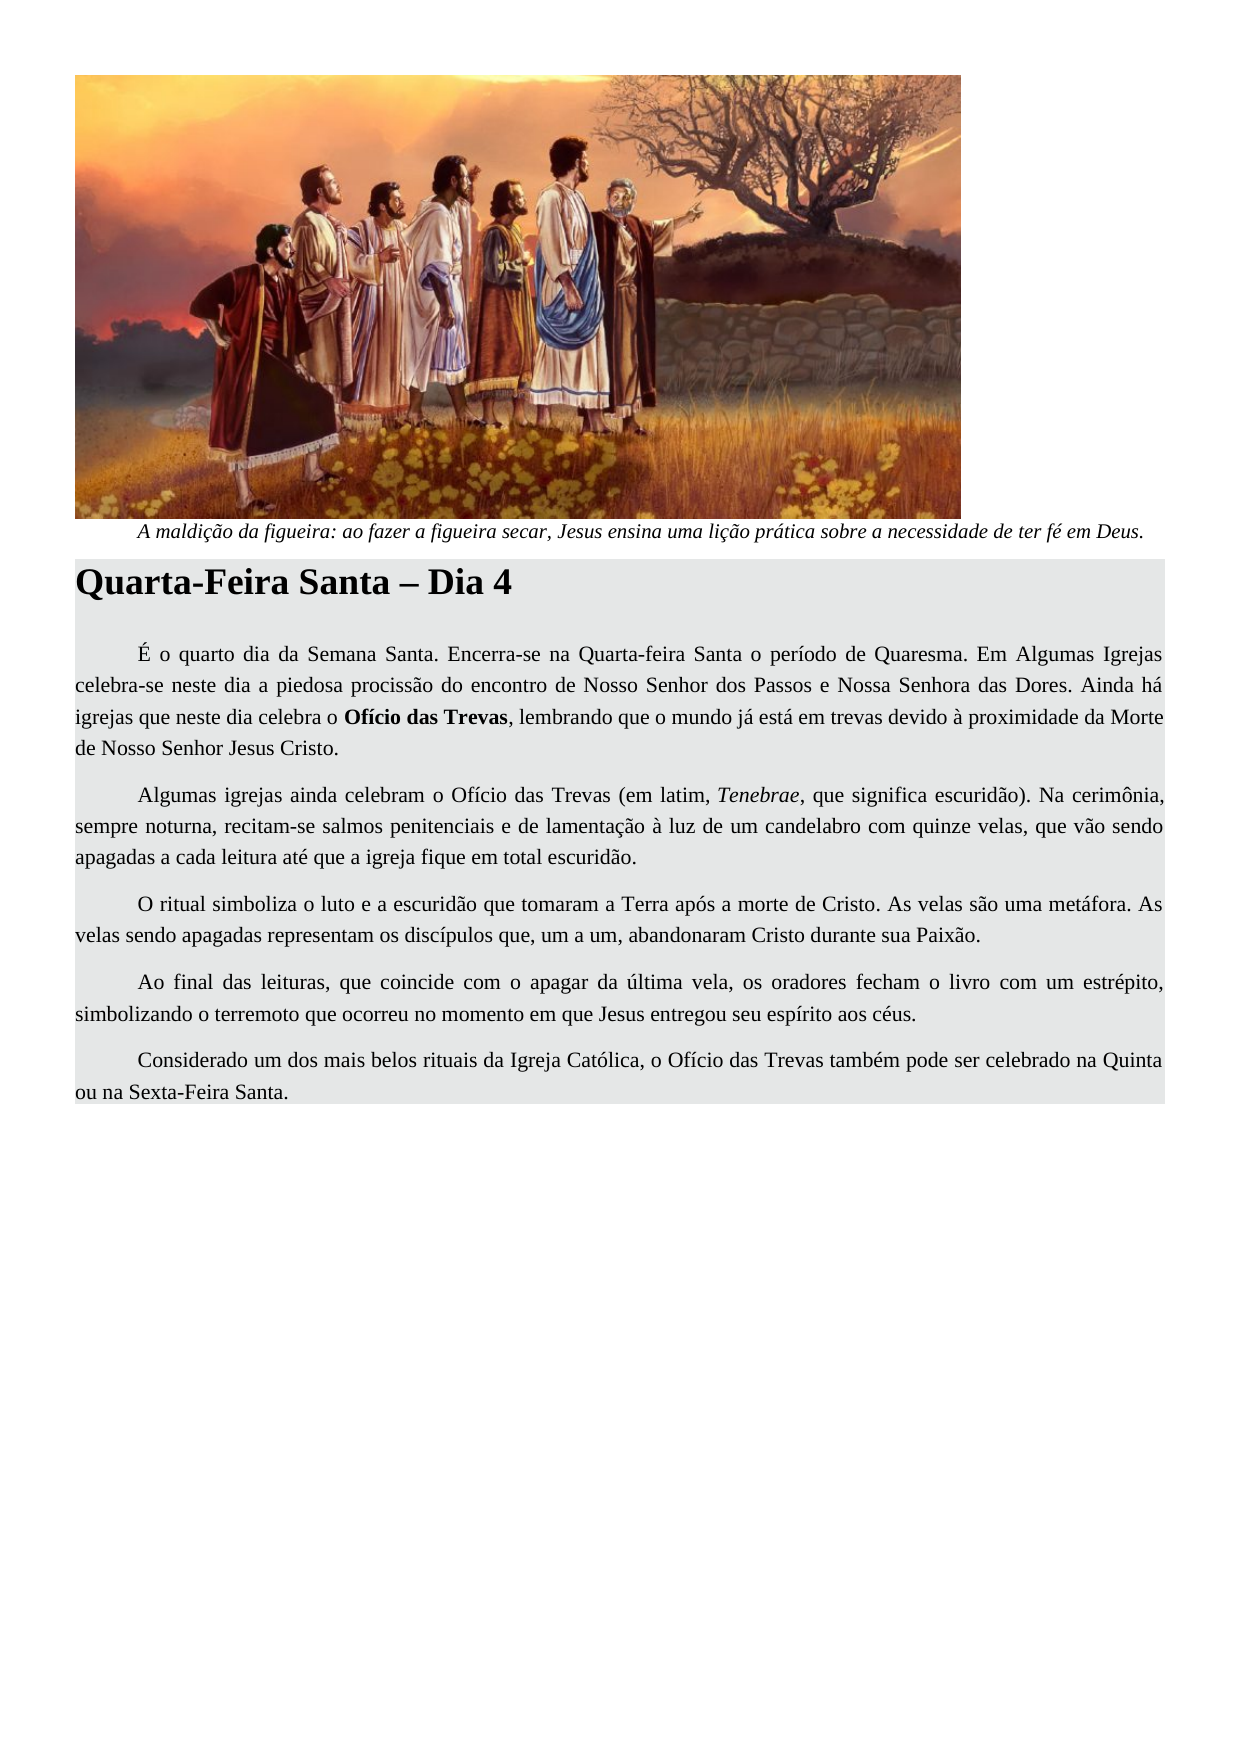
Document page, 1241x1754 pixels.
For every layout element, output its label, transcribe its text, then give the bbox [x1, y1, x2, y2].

text Algumas igrejas ainda celebram o Ofício das Trevas (em latim, Tenebrae, que significa escuridão). Na cerimônia, sempre noturna, recitam-se salmos penitenciais e de lamentação à luz de um candelabro com quinze velas, que vão sendo apagadas a cada leitura até que a igreja fique em total escuridão. [75, 776, 1165, 869]
text O ritual simboliza o luto e a escuridão que tomaram a Terra após a morte de Cristo. As velas são uma metáfora. As velas sendo apagadas representam os discípulos que, um a um, abandonaram Cristo durante sua Paixão. [75, 885, 1165, 948]
text Quarta-Feira Santa – Dia 4 [75, 559, 1165, 602]
text Ao final das leituras, que coincide com o apagar da última vela, os oradores fecham o livro com um estrépito, simbolizando o terremoto que ocorreu no momento em que Jesus entregou seu espírito aos céus. [75, 963, 1165, 1026]
picture [75, 75, 961, 519]
text Considerado um dos mais belos rituais da Igreja Católica, o Ofício das Trevas também pode ser celebrado na Quinta ou na Sexta-Feira Santa. [75, 1041, 1165, 1104]
text A maldição da figueira: ao fazer a figueira secar, Jesus ensina uma lição prática sobre a necessidade de ter fé em Deus. [75, 518, 1165, 543]
text É o quarto dia da Semana Santa. Encerra-se na Quarta-feira Santa o período de Quaresma. Em Algumas Igrejas celebra-se neste dia a piedosa procissão do encontro de Nosso Senhor dos Passos e Nossa Senhora das Dores. Ainda há igrejas que neste dia celebra o Ofício das Trevas, lembrando que o mundo já está em trevas devido à proximidade da Morte de Nosso Senhor Jesus Cristo. [75, 635, 1165, 760]
